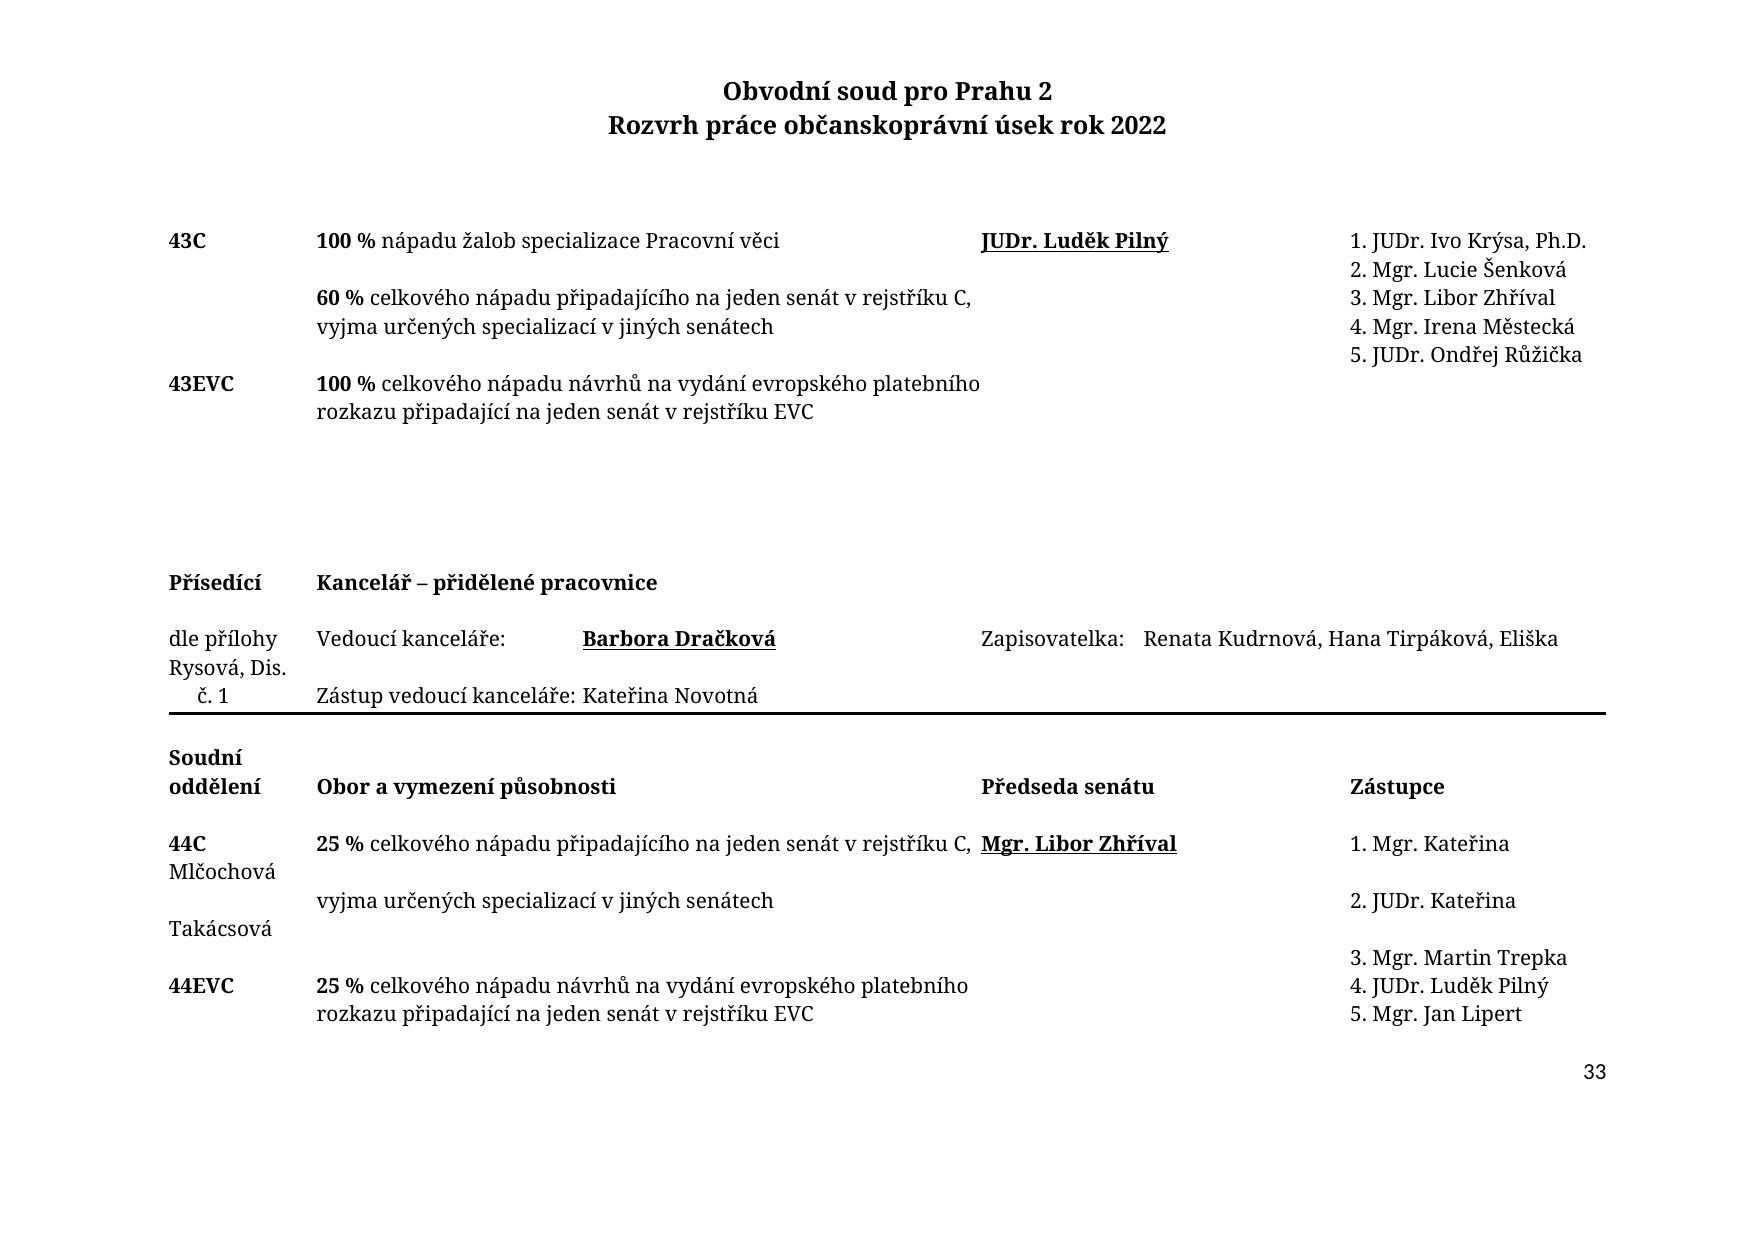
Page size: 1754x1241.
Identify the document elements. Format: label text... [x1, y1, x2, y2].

text 43C 100 % nápadu žalob specializace Pracovní věci JUDr. Luděk Pilný 1. JUDr. Ivo Krýsa, Ph.D. [169, 226, 1606, 255]
text oddělení Obor a vymezení působnosti Předseda senátu Zástupce [169, 772, 1606, 800]
text 44C 25 % celkového nápadu připadajícího na jeden senát v rejstříku C, Mgr. Libor Zhříval 1. Mgr. Kateřina Mlčochová [169, 829, 1606, 886]
text rozkazu připadající na jeden senát v rejstříku EVC [169, 397, 1606, 426]
text rozkazu připadající na jeden senát v rejstříku EVC 5. Mgr. Jan Lipert [169, 999, 1606, 1028]
text vyjma určených specializací v jiných senátech 4. Mgr. Irena Městecká [169, 312, 1606, 340]
text dle přílohy Vedoucí kanceláře: Barbora Dračková Zapisovatelka: Renata Kudrnová, Hana Tirpáková, Eliška Rysová, Dis. [169, 624, 1606, 681]
text 60 % celkového nápadu připadajícího na jeden senát v rejstříku C, 3. Mgr. Libor Zhříval [169, 283, 1606, 312]
text vyjma určených specializací v jiných senátech 2. JUDr. Kateřina Takácsová [169, 886, 1606, 943]
text 2. Mgr. Lucie Šenková [169, 255, 1606, 283]
text 44EVC 25 % celkového nápadu návrhů na vydání evropského platebního 4. JUDr. Luděk Pilný [169, 971, 1606, 999]
text Soudní [169, 743, 1606, 772]
text 43EVC 100 % celkového nápadu návrhů na vydání evropského platebního [169, 369, 1606, 397]
text 3. Mgr. Martin Trepka [169, 943, 1606, 971]
text Přísedící Kancelář – přidělené pracovnice [169, 568, 1606, 596]
text č. 1 Zástup vedoucí kanceláře: Kateřina Novotná [169, 681, 1606, 712]
text 5. JUDr. Ondřej Růžička [169, 340, 1606, 369]
